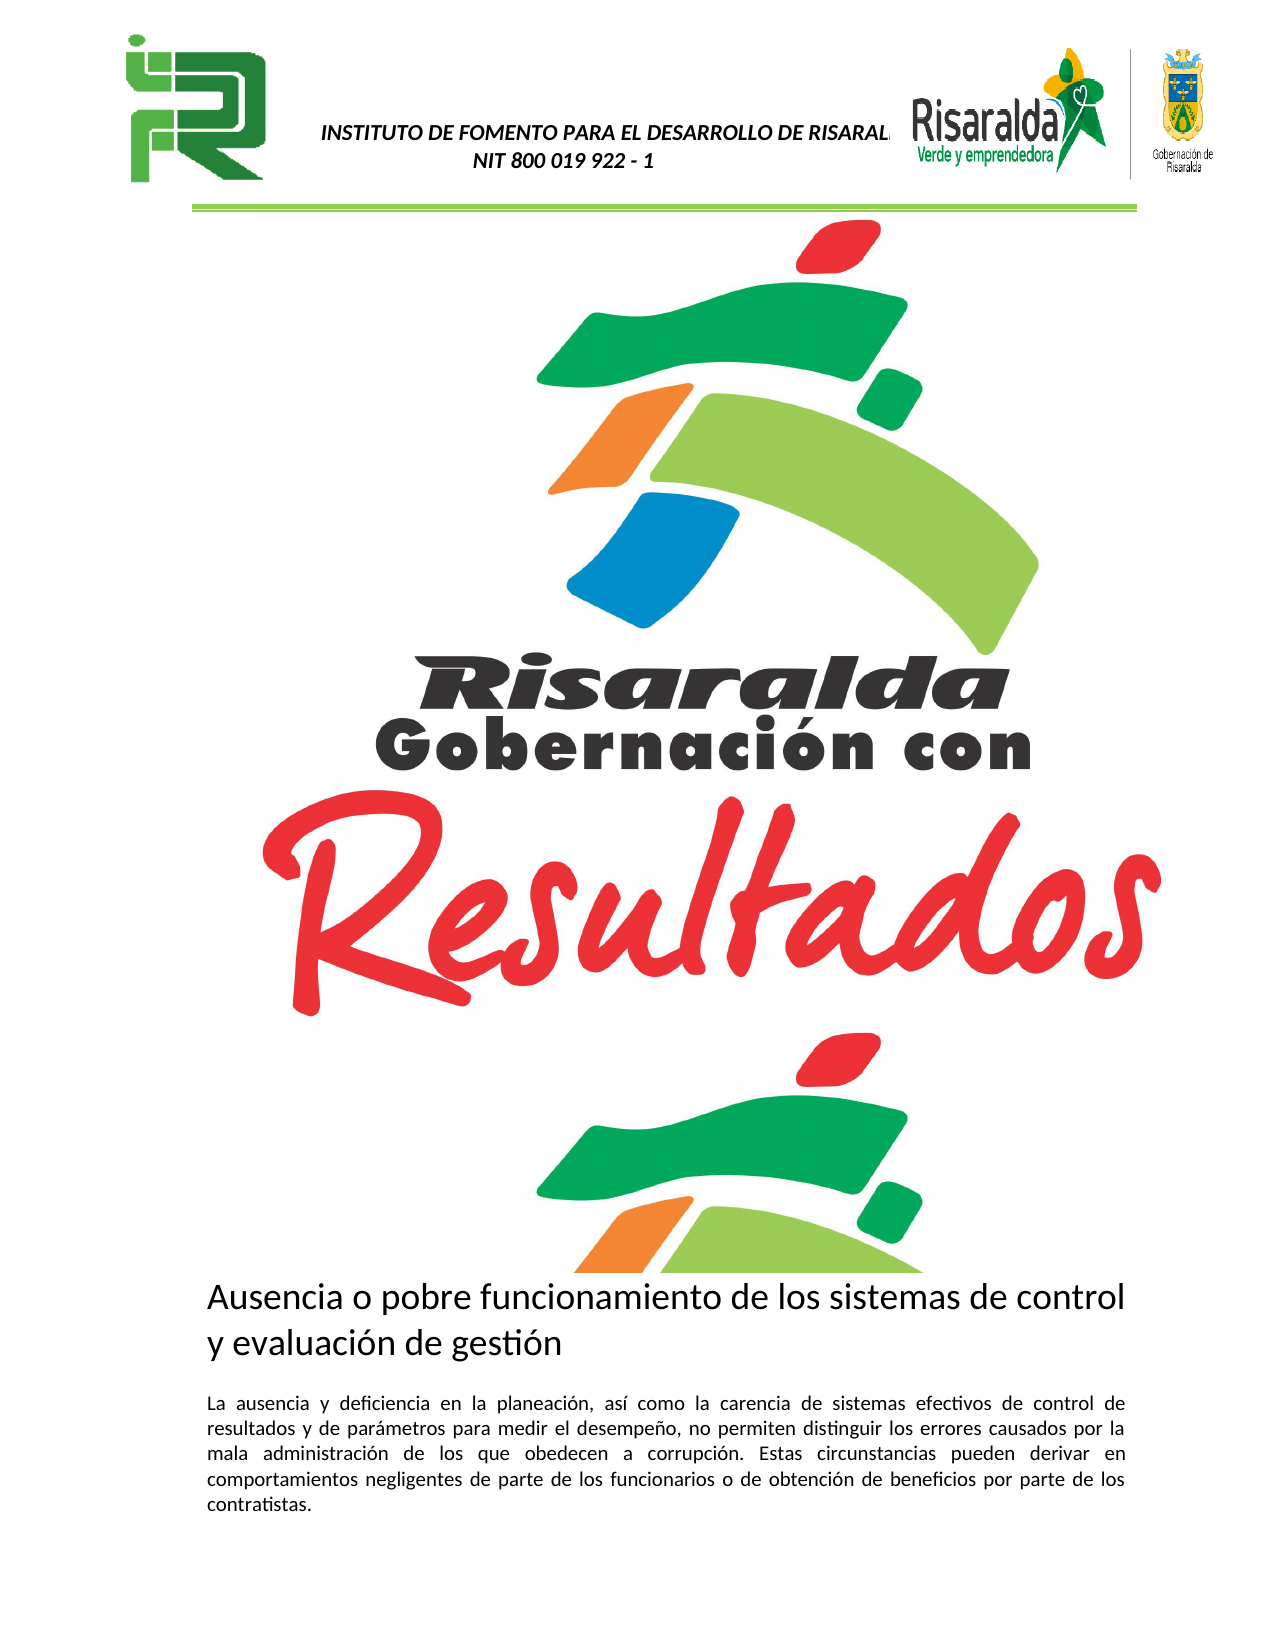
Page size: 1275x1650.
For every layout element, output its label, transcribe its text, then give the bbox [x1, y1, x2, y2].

picture [118, 31, 269, 185]
list Ausencia o pobre funcionamiento de los sistemas de control y evaluación de gestión [207, 1273, 1127, 1364]
list La ausencia y deficiencia en la planeación, así como la carencia de sistemas efectivos de control de resultados y de parámetros para medir el desempeño, no permiten distinguir los errores causados por la mala administración de los que obedecen a corrupción. Estas circunstancias pueden derivar en comportamientos negligentes de parte de los funcionarios o de obtención de beneficios por parte de los contratistas. [207, 1390, 1127, 1517]
picture [251, 212, 1173, 1273]
picture [889, 31, 1032, 194]
